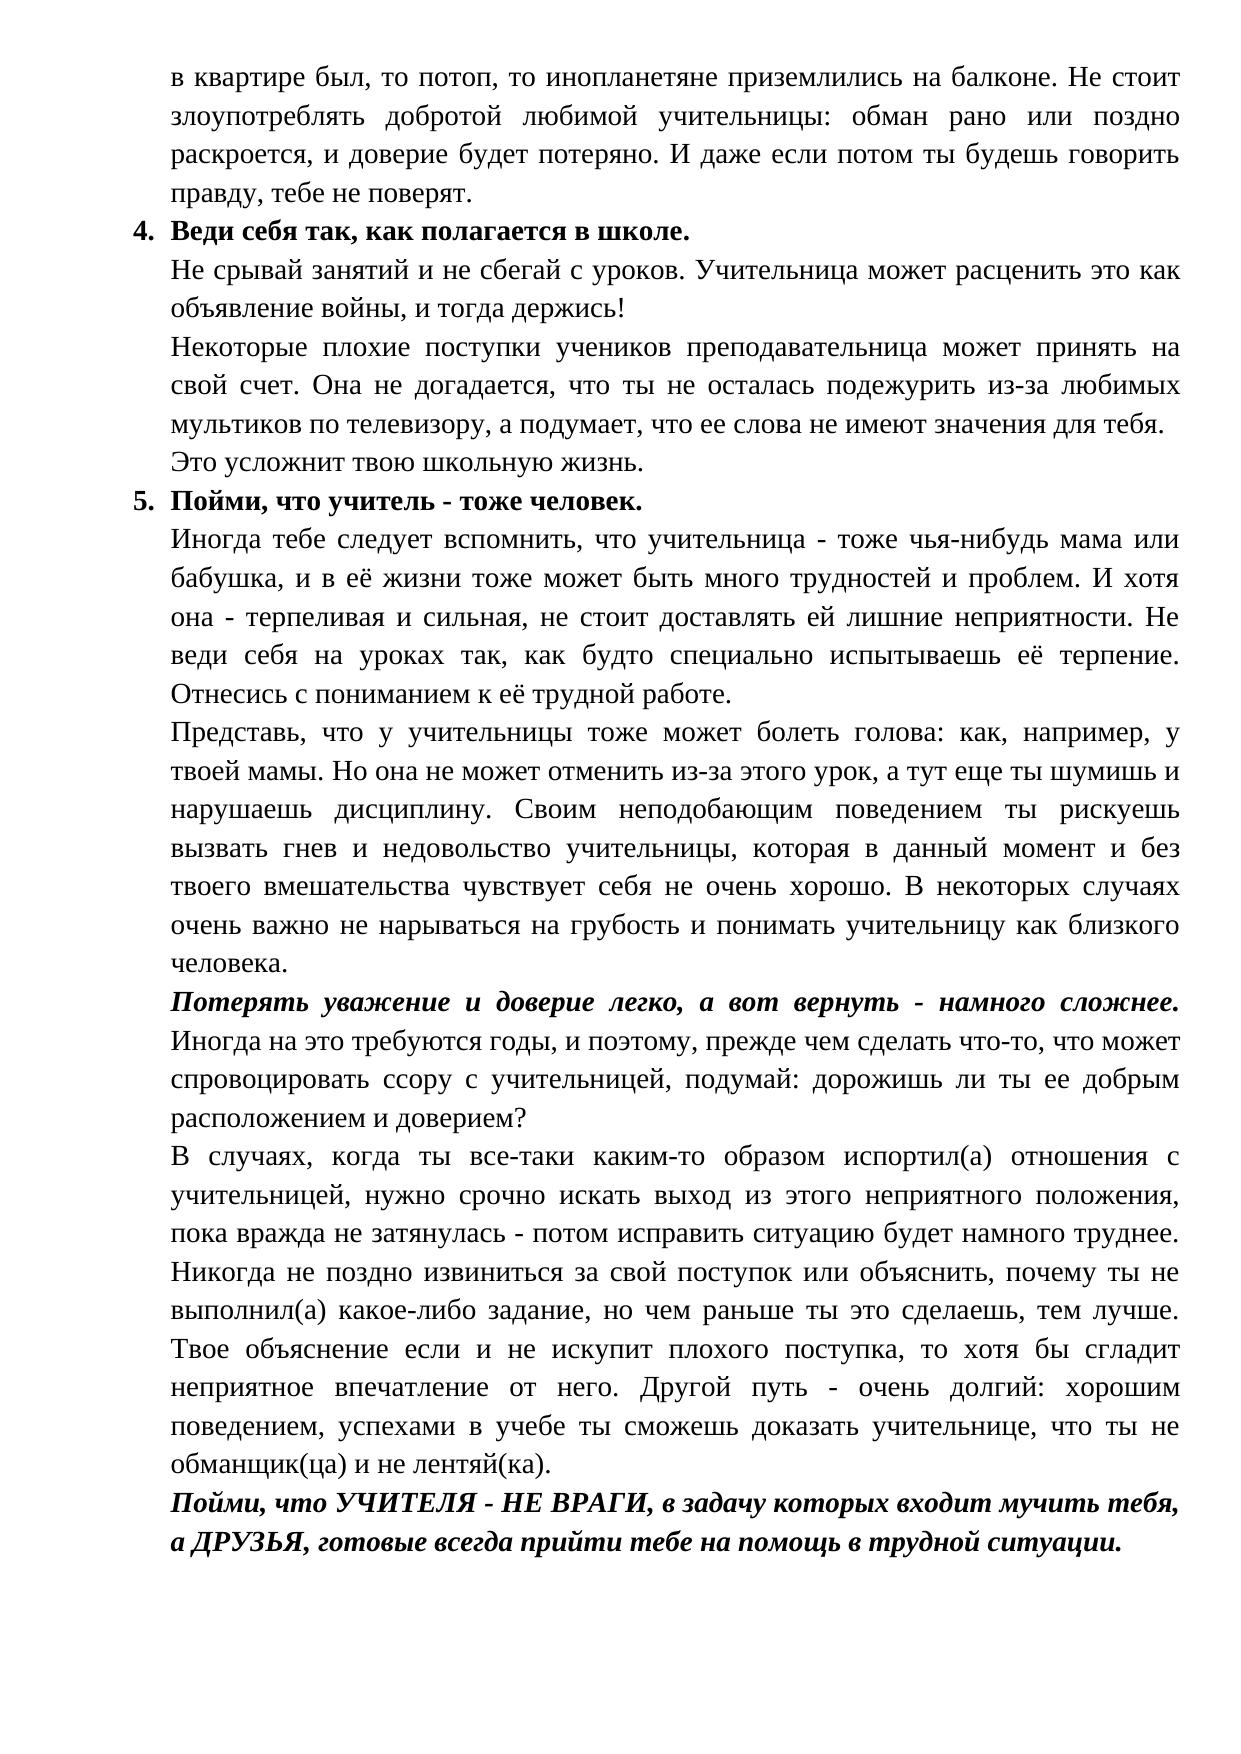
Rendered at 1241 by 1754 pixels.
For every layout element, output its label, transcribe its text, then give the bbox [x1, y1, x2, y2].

list Это усложнит твою школьную жизнь. [170, 444, 1181, 478]
list Некоторые плохие поступки учеников преподавательница может принять на свой счет. Она не догадается, что ты не осталась подежурить из-за любимых мультиков по телевизору, а подумает, что ее слова не имеют значения для тебя. [170, 329, 1181, 439]
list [170, 59, 1181, 208]
list Веди себя так, как полагается в школе. [133, 213, 1181, 247]
list Пойми, что учитель - тоже человек. [133, 483, 1181, 517]
list Пойми, что УЧИТЕЛЯ - НЕ ВРАГИ, в задачу которых входит мучить тебя, а ДРУЗЬЯ, готовые всегда прийти тебе на помощь в трудной ситуации. [170, 1485, 1181, 1557]
list Иногда тебе следует вспомнить, что учительница - тоже чья-нибудь мама или бабушка, и в её жизни тоже может быть много трудностей и проблем. И хотя она - терпеливая и сильная, не стоит доставлять ей лишние неприятности. Не веди себя на уроках так, как будто специально испытываешь её терпение. Отнесись с пониманием к её трудной работе. [170, 522, 1181, 709]
list Не срывай занятий и не сбегай с уроков. Учительница может расценить это как объявление войны, и тогда держись! [170, 252, 1181, 324]
list В случаях, когда ты все-таки каким-то образом испортил(а) отношения с учительницей, нужно срочно искать выход из этого неприятного положения, пока вражда не затянулась - потом исправить ситуацию будет намного труднее. Никогда не поздно извиниться за свой поступок или объяснить, почему ты не выполнил(а) какое-либо задание, но чем раньше ты это сделаешь, тем лучше. Твое объяснение если и не искупит плохого поступка, то хотя бы сгладит неприятное впечатление от него. Другой путь - очень долгий: хорошим поведением, успехами в учебе ты сможешь доказать учительнице, что ты не обманщик(ца) и не лентяй(ка). [170, 1138, 1181, 1480]
list Представь, что у учительницы тоже может болеть голова: как, например, у твоей мамы. Но она не может отменить из-за этого урок, а тут еще ты шумишь и нарушаешь дисциплину. Своим неподобающим поведением ты рискуешь вызвать гнев и недовольство учительницы, которая в данный момент и без твоего вмешательства чувствует себя не очень хорошо. В некоторых случаях очень важно не нарываться на грубость и понимать учительницу как близкого человека. Потерять уважение и доверие легко, а вот вернуть - намного сложнее. Иногда на это требуются годы, и поэтому, прежде чем сделать что-то, что может спровоцировать ссору с учительницей, подумай: дорожишь ли ты ее добрым расположением и доверием? [170, 714, 1181, 1133]
